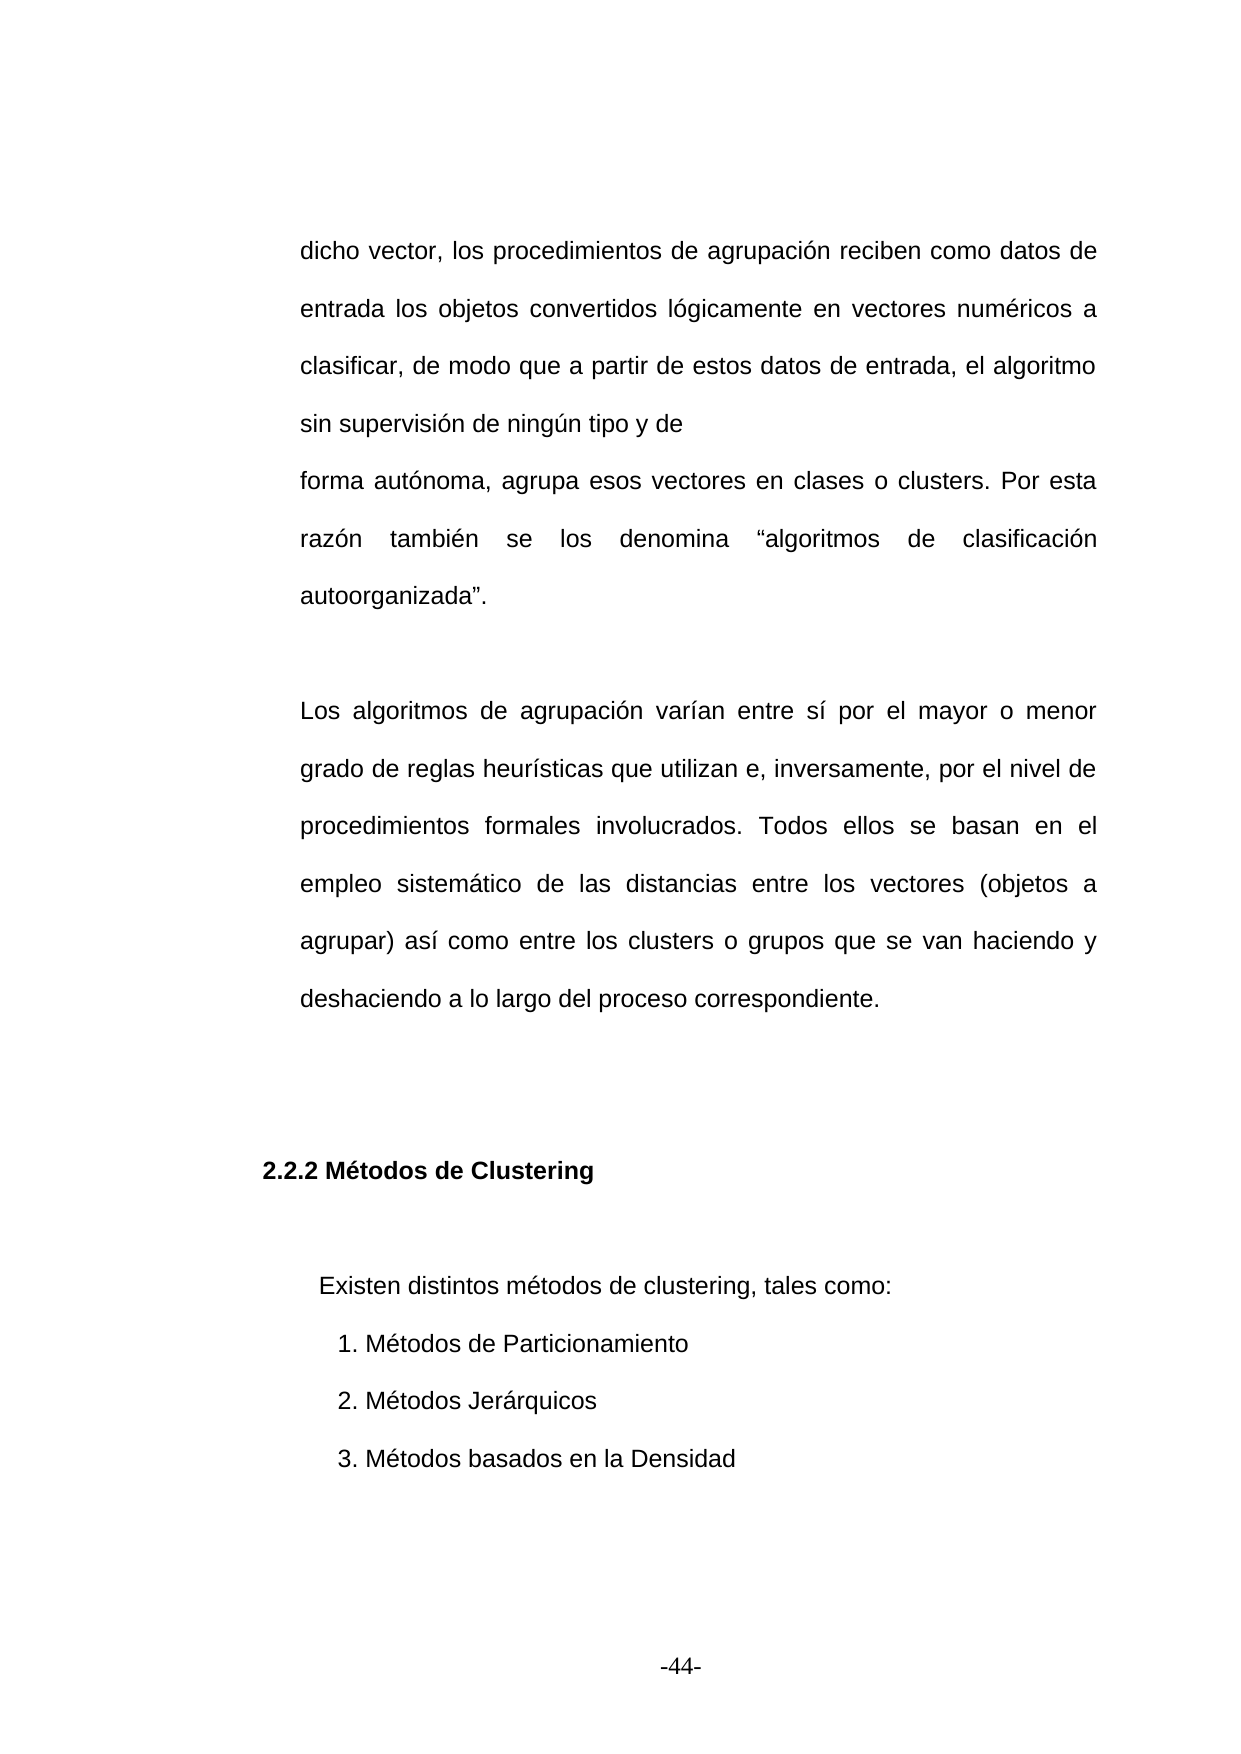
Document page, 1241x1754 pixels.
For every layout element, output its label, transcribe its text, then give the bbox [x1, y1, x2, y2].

text forma autónoma, agrupa esos vectores en clases o clusters. Por esta razón también se los denomina “algoritmos de clasificación autoorganizada”. [300, 639, 1098, 782]
text 2.2.2 Métodos de Clustering [262, 1329, 1098, 1357]
text Los algoritmos de agrupación varían entre sí por el mayor o menor grado de reglas heurísticas que utilizan e, inversamente, por el nivel de procedimientos formales involucrados. Todos ellos se basan en el empleo sistemático de las distancias entre los vectores (objetos a agrupar) así como entre los clusters o grupos que se van haciendo y deshaciendo a lo largo del proceso correspondiente. [300, 869, 1098, 1185]
text Existen distintos métodos de clustering, tales como: [319, 1444, 1098, 1472]
text Los algoritmos de agrupación o clustering, sólo requieren de la definición previa del vector de características. Una vez establecido dicho vector, los procedimientos de agrupación reciben como datos de entrada los objetos convertidos lógicamente en vectores numéricos a clasificar, de modo que a partir de estos datos de entrada, el algoritmo sin supervisión de ningún tipo y de [300, 294, 1098, 610]
